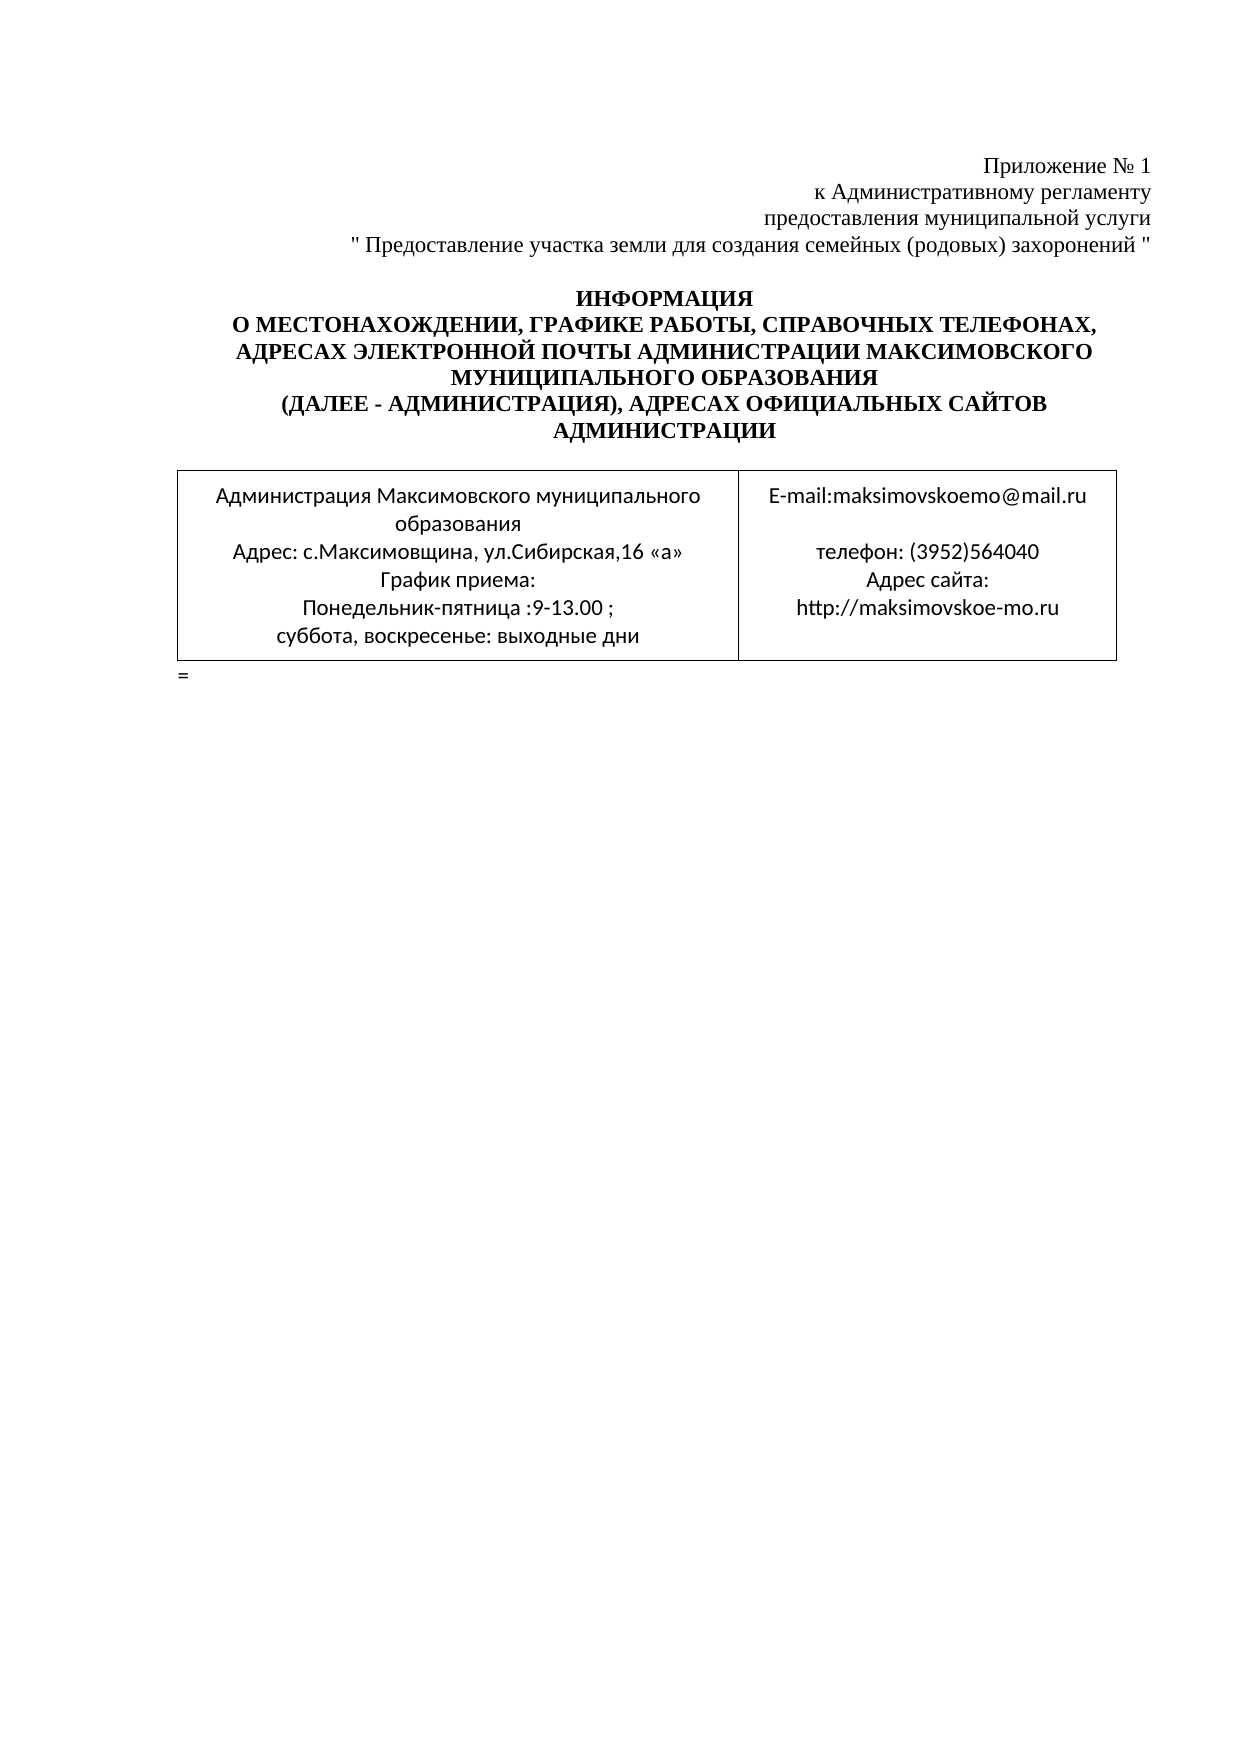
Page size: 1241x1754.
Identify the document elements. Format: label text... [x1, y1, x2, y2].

text = [177, 661, 1152, 689]
table_header Администрация Максимовского муниципального образования Адрес: с.Максимовщина, ул.Сибирская,16 «а» График приема: Понедельник-пятница :9-13.00 ; суббота, воскресенье: выходные дни [178, 471, 738, 660]
title ИНФОРМАЦИЯ [177, 285, 1152, 311]
title (ДАЛЕЕ - АДМИНИСТРАЦИЯ), АДРЕСАХ ОФИЦИАЛЬНЫХ САЙТОВ [177, 391, 1152, 417]
title АДРЕСАХ ЭЛЕКТРОННОЙ ПОЧТЫ АДМИНИСТРАЦИИ МАКСИМОВСКОГО МУНИЦИПАЛЬНОГО ОБРАЗОВАНИЯ [177, 338, 1152, 391]
title АДМИНИСТРАЦИИ [177, 417, 1152, 443]
text Приложение № 1 [177, 152, 1152, 178]
title О МЕСТОНАХОЖДЕНИИ, ГРАФИКЕ РАБОТЫ, СПРАВОЧНЫХ ТЕЛЕФОНАХ, [177, 311, 1152, 338]
text предоставления муниципальной услуги [177, 204, 1152, 231]
text " Предоставление участка земли для создания семейных (родовых) захоронений " [177, 231, 1152, 257]
table_header E-mail:maksimovskoemo@mail.ru телефон: (3952)564040 Адрес сайта: http://maksimovskoe-mo.ru [739, 471, 1116, 660]
text к Административному регламенту [177, 178, 1152, 204]
